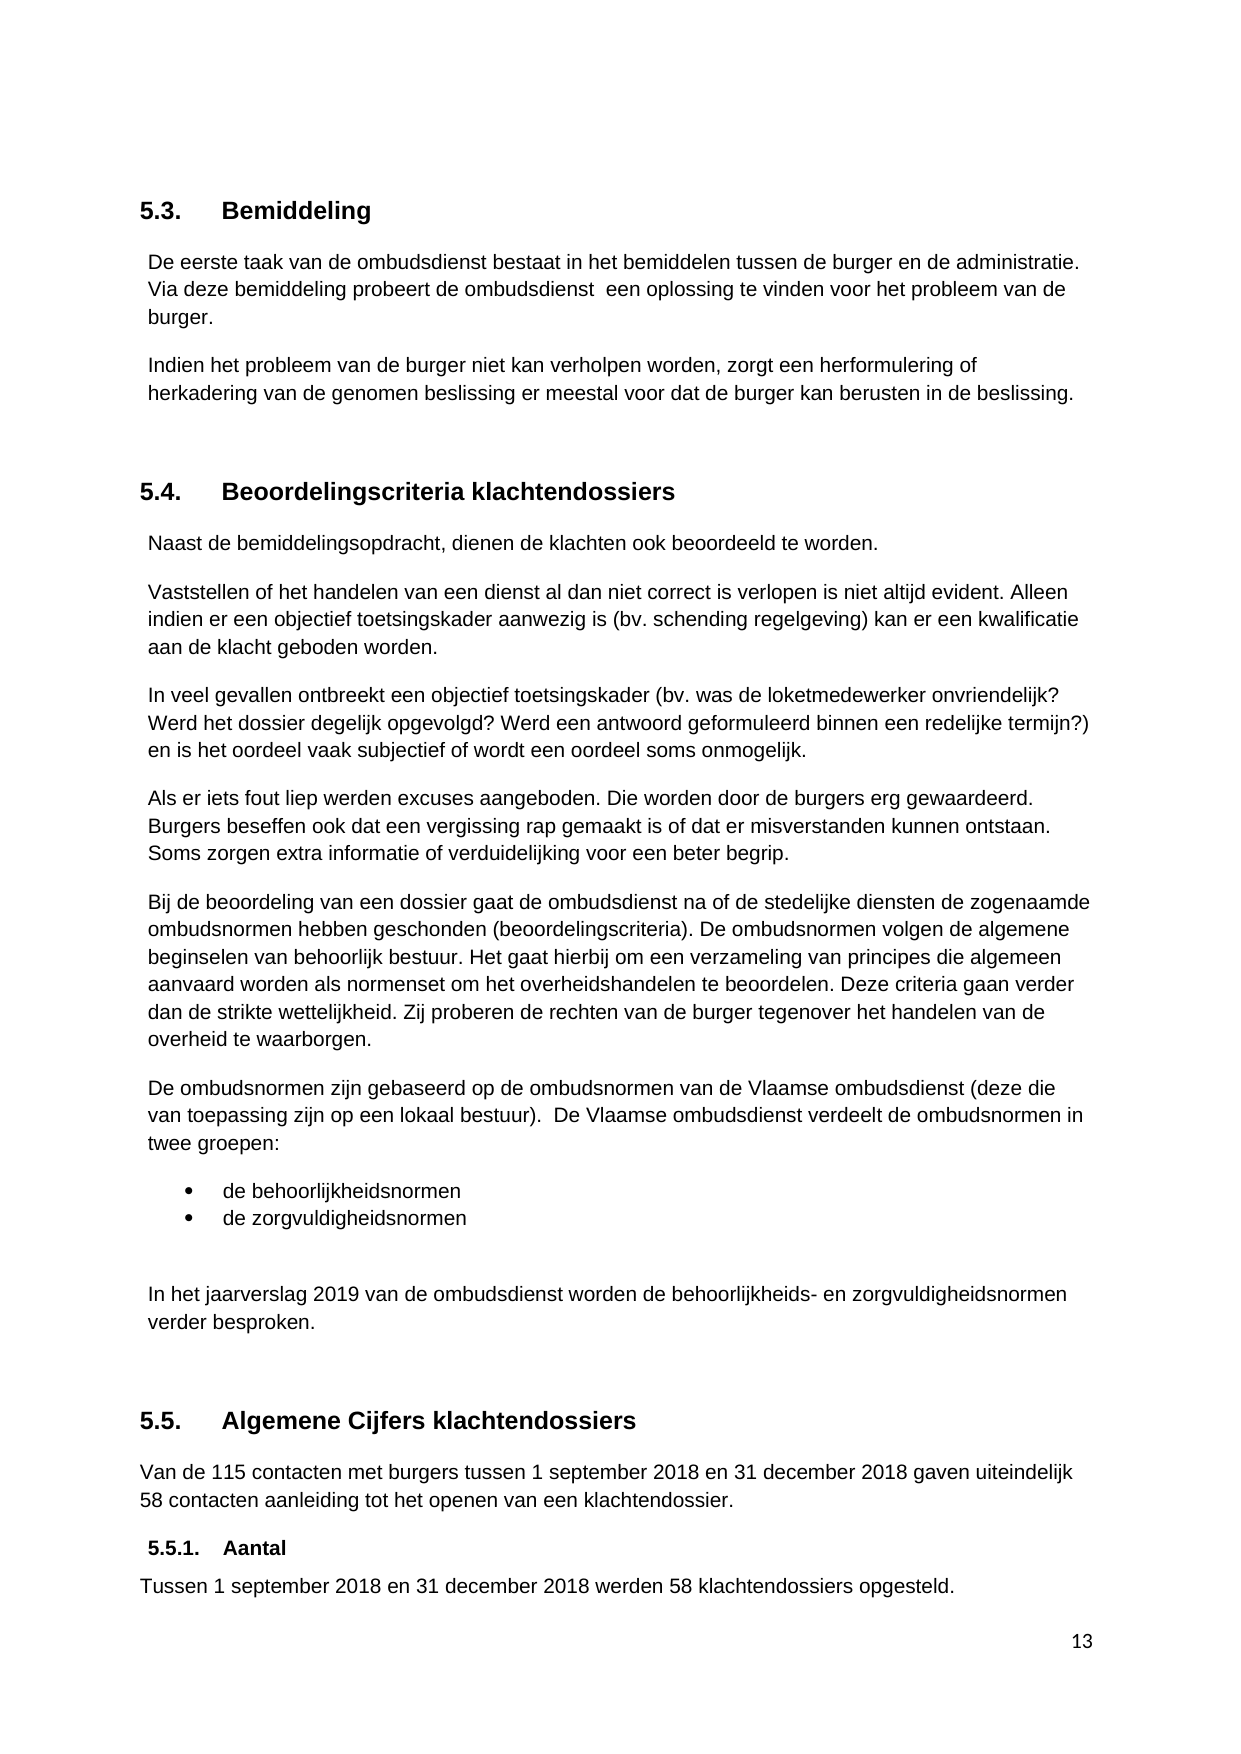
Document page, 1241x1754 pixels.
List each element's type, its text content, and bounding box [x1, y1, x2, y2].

text De eerste taak van de ombudsdienst bestaat in het bemiddelen tussen de burger en de administratie. Via deze bemiddeling probeert de ombudsdienst een oplossing te vinden voor het probleem van de burger. [148, 250, 1093, 329]
list Aantal [148, 1536, 1093, 1560]
text In het jaarverslag 2019 van de ombudsdienst worden de behoorlijkheids- en zorgvuldigheidsnormen verder besproken. [148, 1282, 1093, 1334]
list Algemene Cijfers klachtendossiers [139, 1406, 1093, 1435]
list de behoorlijkheidsnormen [185, 1179, 1093, 1203]
text Tussen 1 september 2018 en 31 december 2018 werden 58 klachtendossiers opgesteld. [139, 1574, 1093, 1598]
text Van de 115 contacten met burgers tussen 1 september 2018 en 31 december 2018 gaven uiteindelijk 58 contacten aanleiding tot het openen van een klachtendossier. [139, 1460, 1093, 1512]
text Bij de beoordeling van een dossier gaat de ombudsdienst na of de stedelijke diensten de zogenaamde ombudsnormen hebben geschonden (beoordelingscriteria). De ombudsnormen volgen de algemene beginselen van behoorlijk bestuur. Het gaat hierbij om een verzameling van principes die algemeen aanvaard worden als normenset om het overheidshandelen te beoordelen. Deze criteria gaan verder dan de strikte wettelijkheid. Zij proberen de rechten van de burger tegenover het handelen van de overheid te waarborgen. [148, 889, 1093, 1051]
text Als er iets fout liep werden excuses aangeboden. Die worden door de burgers erg gewaardeerd. Burgers beseffen ook dat een vergissing rap gemaakt is of dat er misverstanden kunnen ontstaan. Soms zorgen extra informatie of verduidelijking voor een beter begrip. [148, 786, 1093, 865]
text Vaststellen of het handelen van een dienst al dan niet correct is verlopen is niet altijd evident. Alleen indien er een objectief toetsingskader aanwezig is (bv. schending regelgeving) kan er een kwalificatie aan de klacht geboden worden. [148, 579, 1093, 658]
text De ombudsnormen zijn gebaseerd op de ombudsnormen van de Vlaamse ombudsdienst (deze die van toepassing zijn op een lokaal bestuur). De Vlaamse ombudsdienst verdeelt de ombudsnormen in twee groepen: [148, 1075, 1093, 1154]
text Naast de bemiddelingsopdracht, dienen de klachten ook beoordeeld te worden. [148, 531, 1093, 555]
list de zorgvuldigheidsnormen [185, 1206, 1093, 1230]
text In veel gevallen ontbreekt een objectief toetsingskader (bv. was de loketmedewerker onvriendelijk? Werd het dossier degelijk opgevolgd? Werd een antwoord geformuleerd binnen een redelijke termijn?) en is het oordeel vaak subjectief of wordt een oordeel soms onmogelijk. [148, 683, 1093, 762]
list Bemiddeling [139, 196, 1093, 225]
list Beoordelingscriteria klachtendossiers [139, 477, 1093, 506]
text Indien het probleem van de burger niet kan verholpen worden, zorgt een herformulering of herkadering van de genomen beslissing er meestal voor dat de burger kan berusten in de beslissing. [148, 353, 1093, 404]
